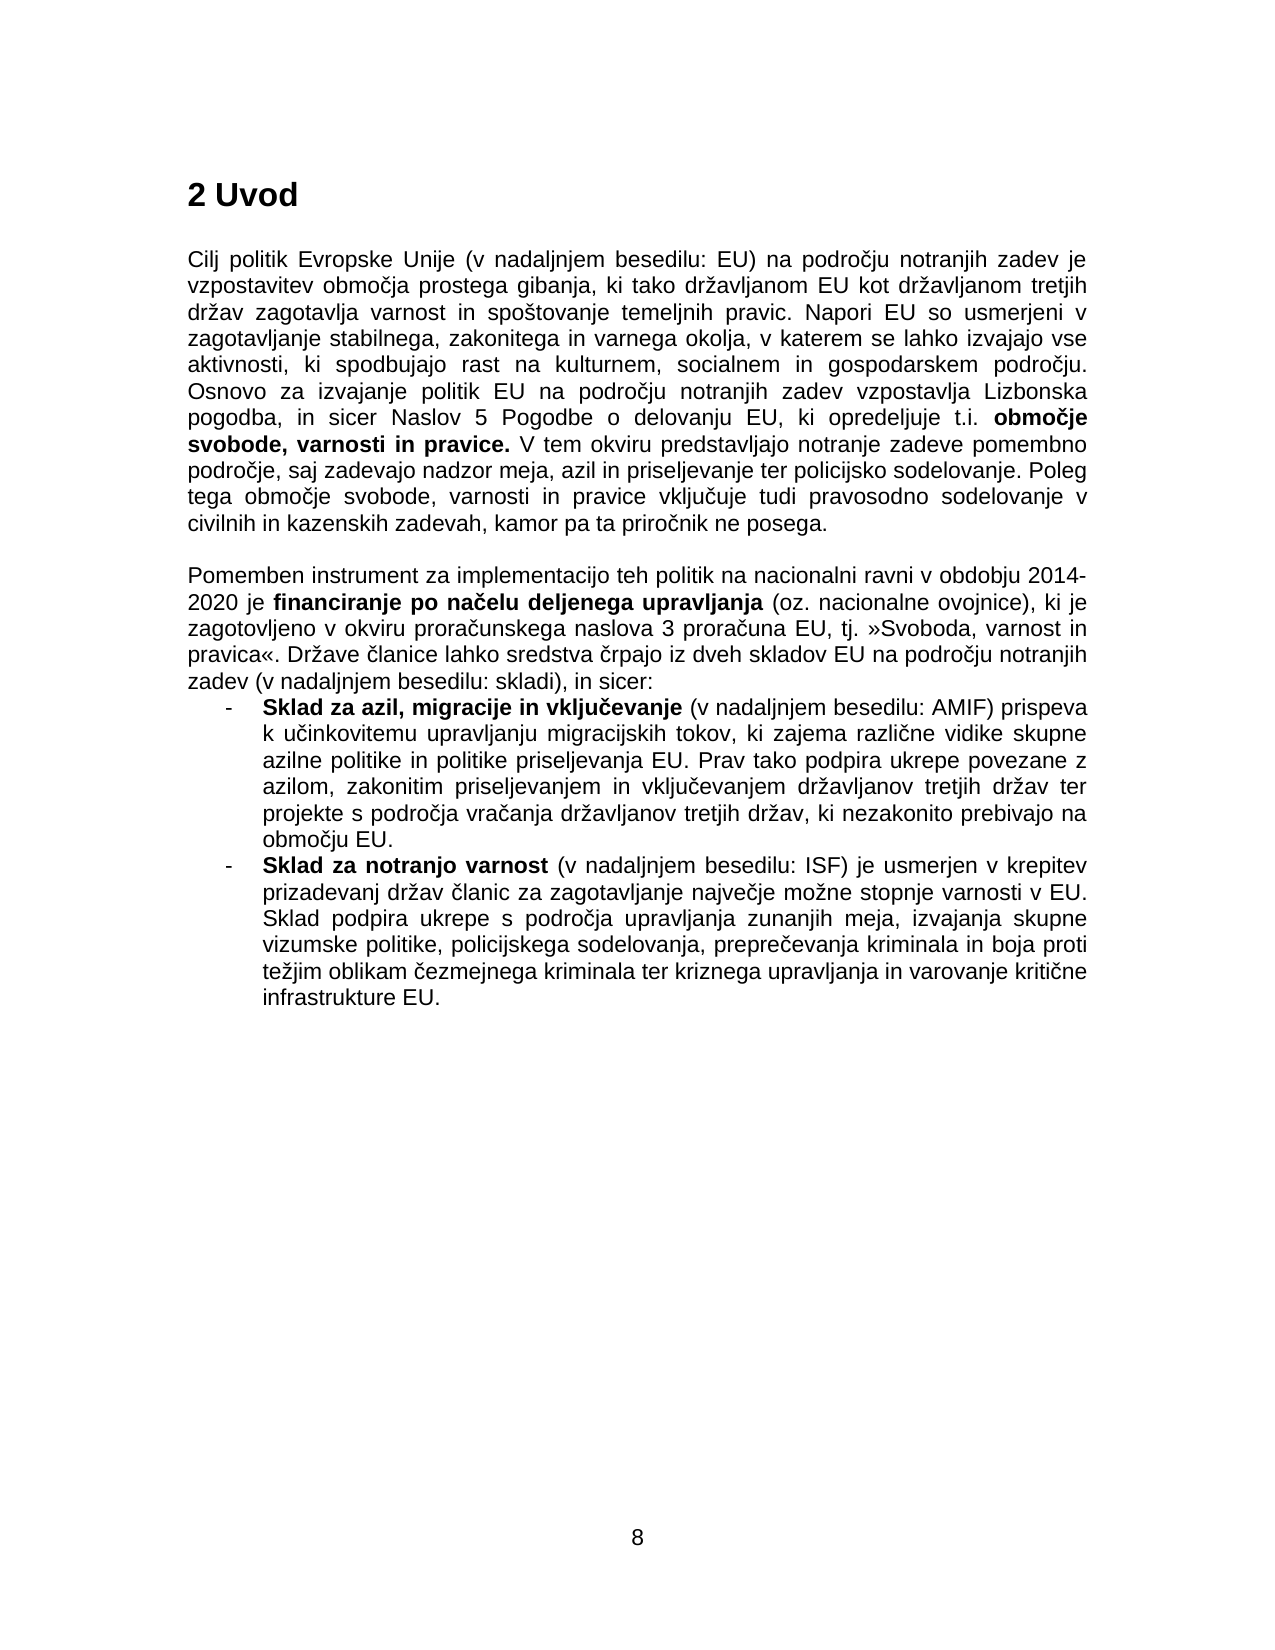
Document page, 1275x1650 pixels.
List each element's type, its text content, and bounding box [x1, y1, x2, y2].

list Sklad za azil, migracije in vključevanje (v nadaljnjem besedilu: AMIF) prispeva k učinkovitemu upravljanju migracijskih tokov, ki zajema različne vidike skupne azilne politike in politike priseljevanja EU. Prav tako podpira ukrepe povezane z azilom, zakonitim priseljevanjem in vključevanjem državljanov tretjih držav ter projekte s področja vračanja državljanov tretjih držav, ki nezakonito prebivajo na območju EU. [225, 694, 1088, 852]
list Sklad za notranjo varnost (v nadaljnjem besedilu: ISF) je usmerjen v krepitev prizadevanj držav članic za zagotavljanje največje možne stopnje varnosti v EU. Sklad podpira ukrepe s področja upravljanja zunanjih meja, izvajanja skupne vizumske politike, policijskega sodelovanja, preprečevanja kriminala in boja proti težjim oblikam čezmejnega kriminala ter kriznega upravljanja in varovanje kritične infrastrukture EU. [225, 852, 1088, 1010]
text Cilj politik Evropske Unije (v nadaljnjem besedilu: EU) na področju notranjih zadev je vzpostavitev območja prostega gibanja, ki tako državljanom EU kot državljanom tretjih držav zagotavlja varnost in spoštovanje temeljnih pravic. Napori EU so usmerjeni v zagotavljanje stabilnega, zakonitega in varnega okolja, v katerem se lahko izvajajo vse aktivnosti, ki spodbujajo rast na kulturnem, socialnem in gospodarskem področju. Osnovo za izvajanje politik EU na področju notranjih zadev vzpostavlja Lizbonska pogodba, in sicer Naslov 5 Pogodbe o delovanju EU, ki opredeljuje t.i. območje svobode, varnosti in pravice. V tem okviru predstavljajo notranje zadeve pomembno področje, saj zadevajo nadzor meja, azil in priseljevanje ter policijsko sodelovanje. Poleg tega območje svobode, varnosti in pravice vključuje tudi pravosodno sodelovanje v civilnih in kazenskih zadevah, kamor pa ta priročnik ne posega. [187, 246, 1088, 536]
text Pomemben instrument za implementacijo teh politik na nacionalni ravni v obdobju 2014-2020 je financiranje po načelu deljenega upravljanja (oz. nacionalne ovojnice), ki je zagotovljeno v okviru proračunskega naslova 3 proračuna EU, tj. »Svoboda, varnost in pravica«. Države članice lahko sredstva črpajo iz dveh skladov EU na področju notranjih zadev (v nadaljnjem besedilu: skladi), in sicer: [187, 562, 1088, 694]
subtitle 2 Uvod [187, 175, 1088, 213]
